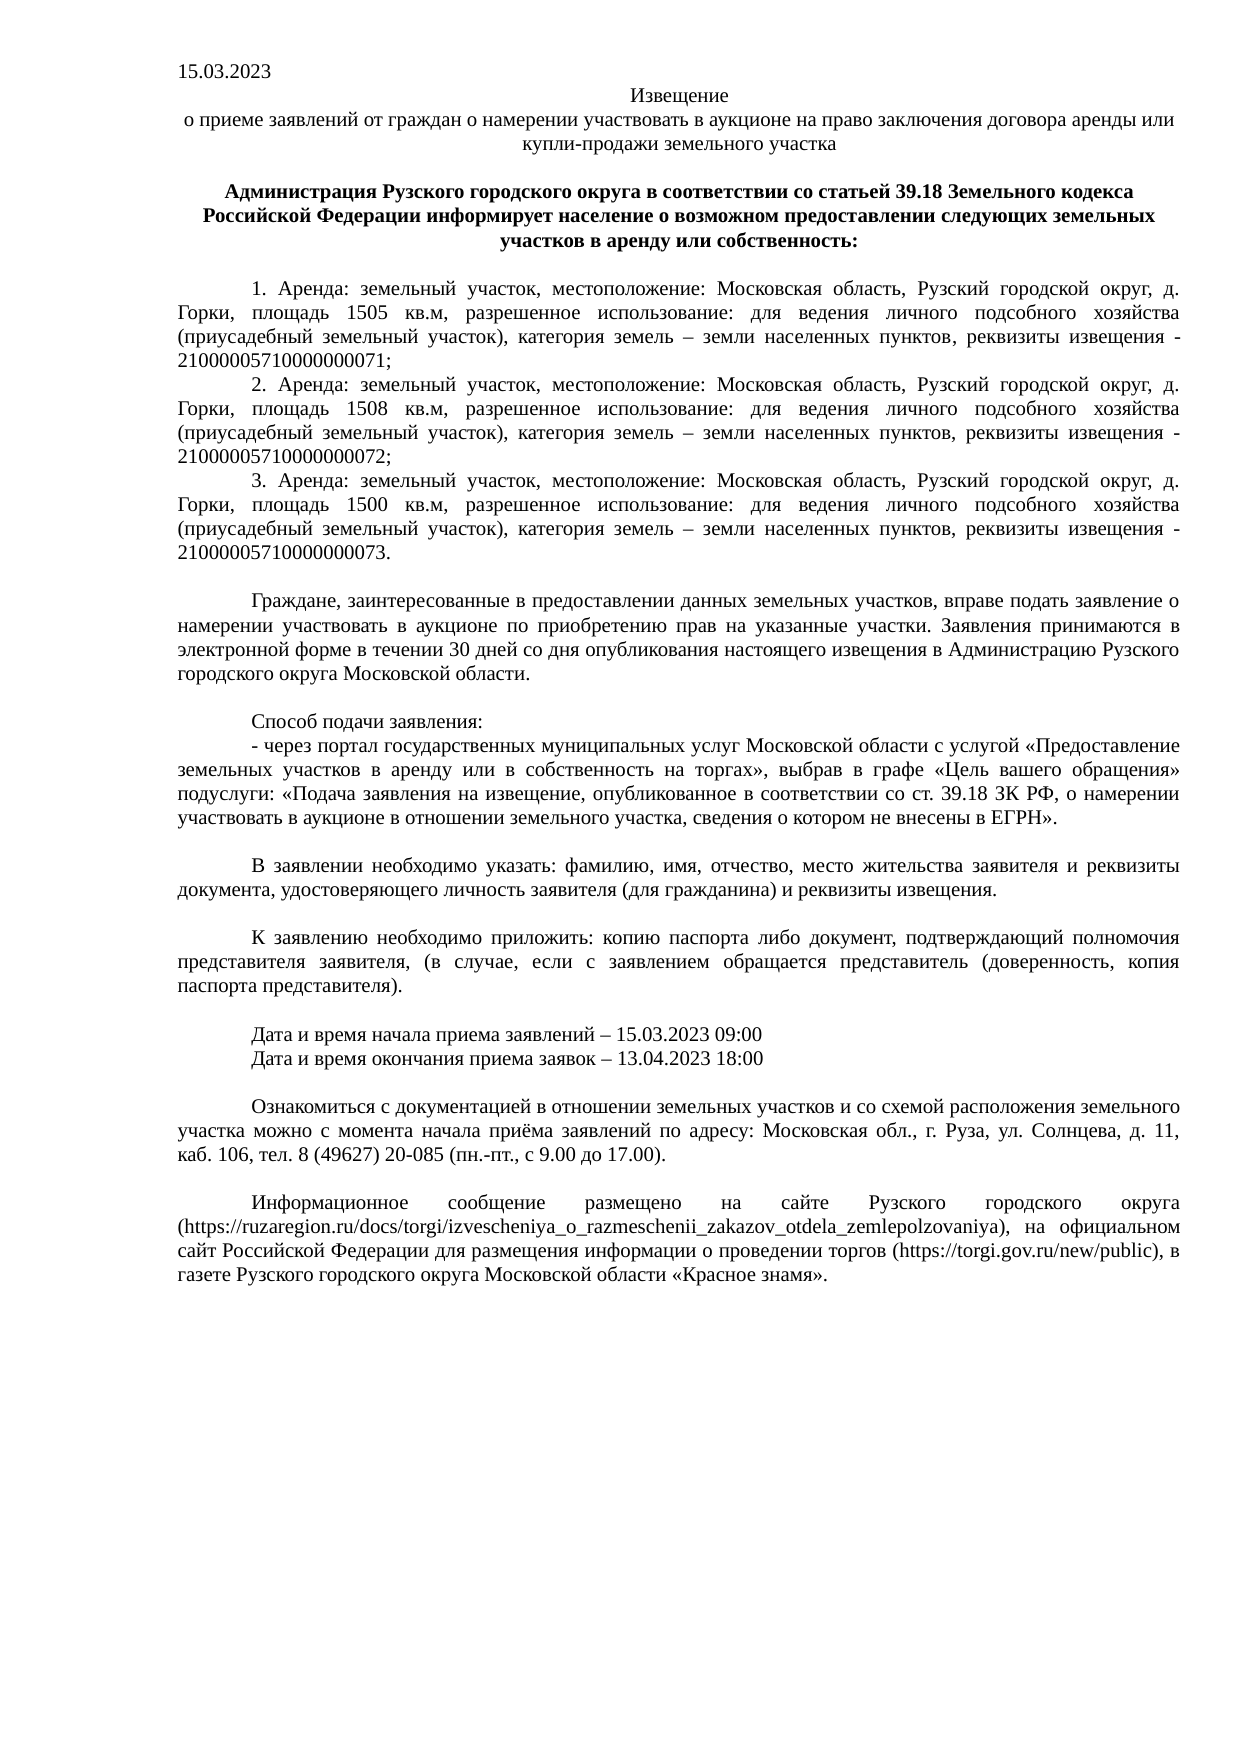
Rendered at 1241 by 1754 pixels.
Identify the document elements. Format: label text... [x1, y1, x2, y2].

text Информационное сообщение размещено на сайте Рузского городского округа (https://ruzaregion.ru/docs/torgi/izvescheniya_o_razmeschenii_zakazov_otdela_zemlepolzovaniya), на официальном сайт Российской Федерации для размещения информации о проведении торгов (https://torgi.gov.ru/new/public), в газете Рузского городского округа Московской области «Красное знамя». [177, 1190, 1181, 1286]
text К заявлению необходимо приложить: копию паспорта либо документ, подтверждающий полномочия представителя заявителя, (в случае, если с заявлением обращается представитель (доверенность, копия паспорта представителя). [177, 925, 1181, 997]
text - через портал государственных муниципальных услуг Московской области с услугой «Предоставление земельных участков в аренду или в собственность на торгах», выбрав в графе «Цель вашего обращения» подуслуги: «Подача заявления на извещение, опубликованное в соответствии со ст. 39.18 ЗК РФ, о намерении участвовать в аукционе в отношении земельного участка, сведения о котором не внесены в ЕГРН». [177, 733, 1181, 829]
text Граждане, заинтересованные в предоставлении данных земельных участков, вправе подать заявление о намерении участвовать в аукционе по приобретению прав на указанные участки. Заявления принимаются в электронной форме в течении 30 дней со дня опубликования настоящего извещения в Администрацию Рузского городского округа Московской области. [177, 588, 1181, 685]
text Дата и время окончания приема заявок – 13.04.2023 18:00 [177, 1046, 1181, 1070]
text 1. Аренда: земельный участок, местоположение: Московская область, Рузский городской округ, д. Горки, площадь 1505 кв.м, разрешенное использование: для ведения личного подсобного хозяйства (приусадебный земельный участок), категория земель – земли населенных пунктов, реквизиты извещения - 21000005710000000071; [177, 276, 1181, 372]
text Ознакомиться с документацией в отношении земельных участков и со схемой расположения земельного участка можно с момента начала приёма заявлений по адресу: Московская обл., г. Руза, ул. Солнцева, д. 11, каб. 106, тел. 8 (49627) 20-085 (пн.-пт., с 9.00 до 17.00). [177, 1094, 1181, 1166]
text Извещение [177, 83, 1181, 107]
text Администрация Рузского городского округа в соответствии со статьей 39.18 Земельного кодекса Российской Федерации информирует население о возможном предоставлении следующих земельных участков в аренду или собственность: [177, 179, 1181, 252]
text 3. Аренда: земельный участок, местоположение: Московская область, Рузский городской округ, д. Горки, площадь 1500 кв.м, разрешенное использование: для ведения личного подсобного хозяйства (приусадебный земельный участок), категория земель – земли населенных пунктов, реквизиты извещения - 21000005710000000073. [177, 468, 1181, 564]
text 2. Аренда: земельный участок, местоположение: Московская область, Рузский городской округ, д. Горки, площадь 1508 кв.м, разрешенное использование: для ведения личного подсобного хозяйства (приусадебный земельный участок), категория земель – земли населенных пунктов, реквизиты извещения - 21000005710000000072; [177, 372, 1181, 468]
text Способ подачи заявления: [177, 709, 1181, 733]
text о приеме заявлений от граждан о намерении участвовать в аукционе на право заключения договора аренды или купли-продажи земельного участка [177, 107, 1181, 155]
text В заявлении необходимо указать: фамилию, имя, отчество, место жительства заявителя и реквизиты документа, удостоверяющего личность заявителя (для гражданина) и реквизиты извещения. [177, 853, 1181, 901]
text Дата и время начала приема заявлений – 15.03.2023 09:00 [177, 1022, 1181, 1046]
text 15.03.2023 [177, 59, 1181, 83]
